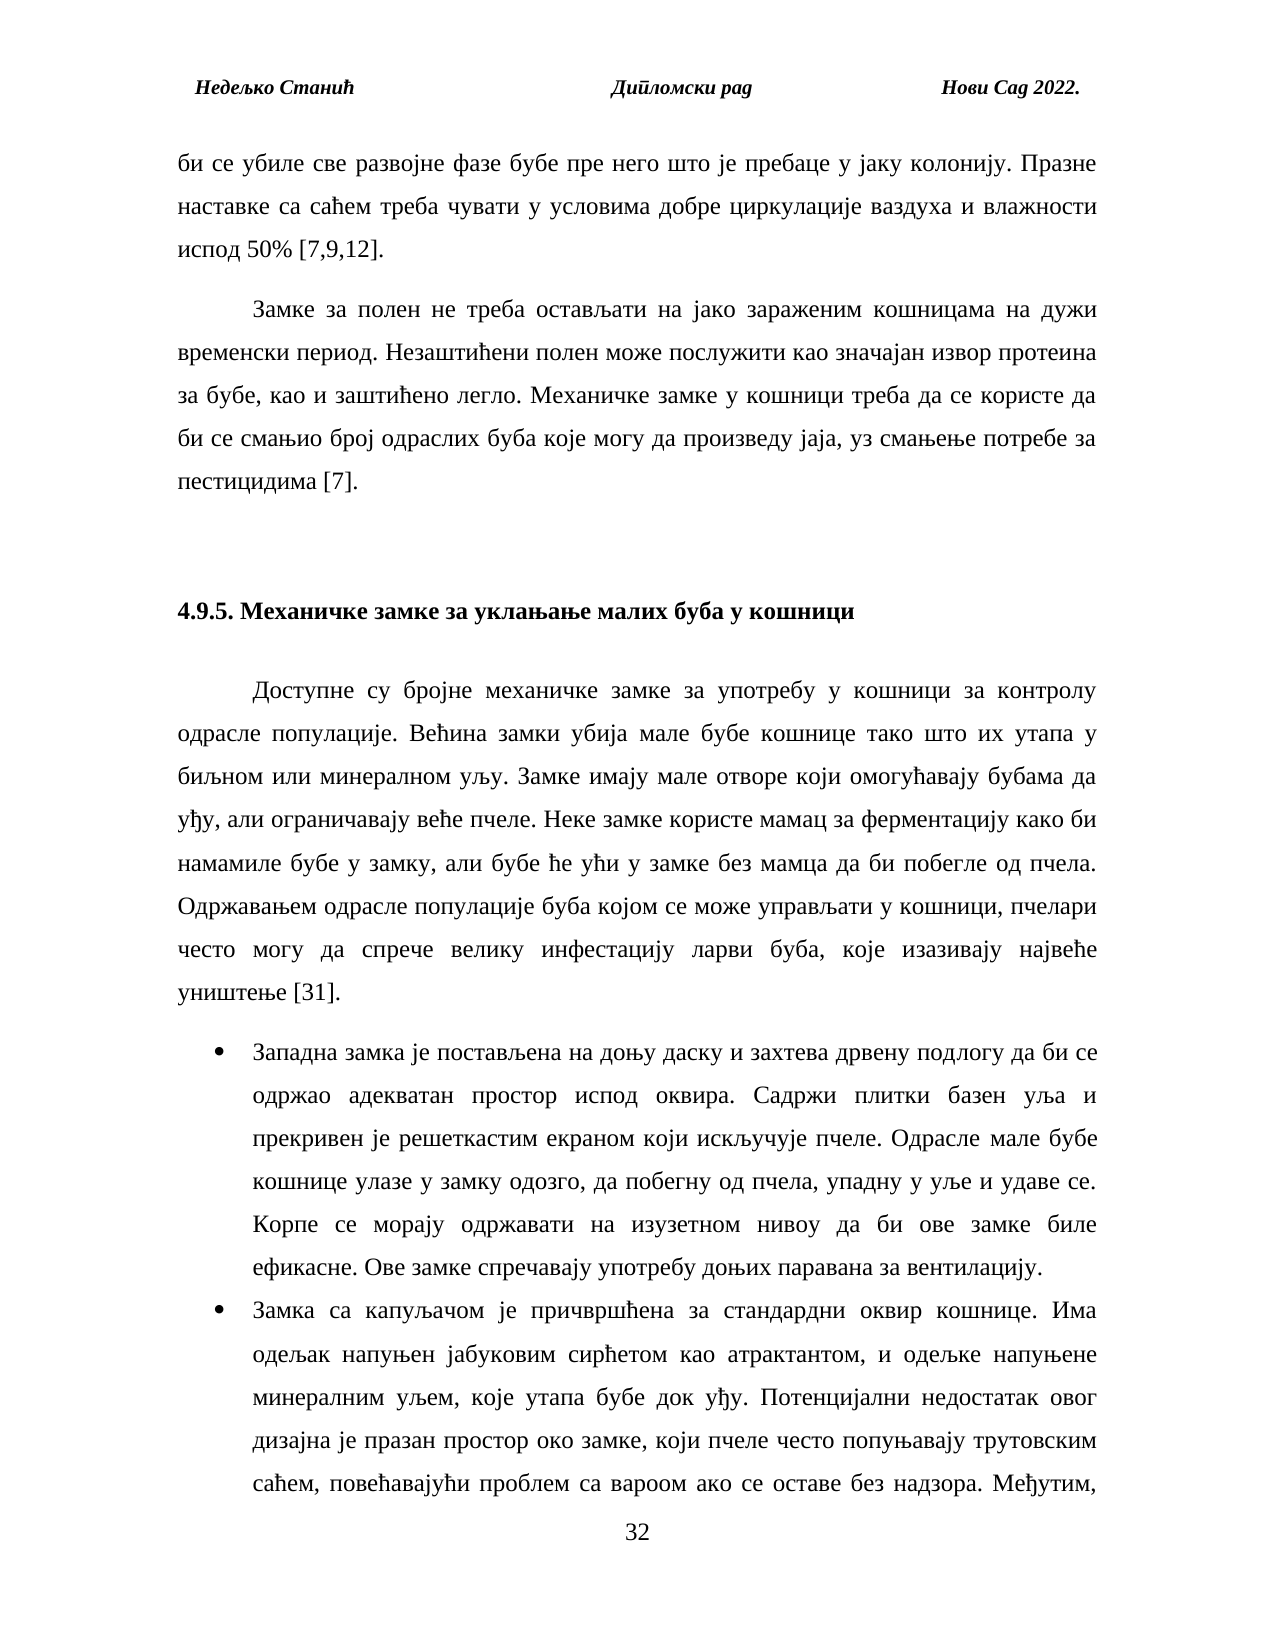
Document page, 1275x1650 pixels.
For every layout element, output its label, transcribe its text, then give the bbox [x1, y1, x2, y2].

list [215, 1296, 1098, 1497]
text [177, 148, 1098, 263]
text Доступне су бројне механичке замке за употребу у кошници за контролу одрасле популације. Већина замки убија мале бубе кошнице тако што их утапа у биљном или минералном уљу. Замке имају мале отворе који омогућавају бубама да уђу, али ограничавају веће пчеле. Неке замке користе мамац за ферментацију како би намамиле бубе у замку, али бубе ће ући у замке без мамца да би побегле од пчела. Одржавањем одрасле популације буба којом се може управљати у кошници, пчелари често могу да спрече велику инфестацију ларви буба, које изазивају највеће уништење [31]. [177, 675, 1098, 1006]
text Замке за полен не треба остављати на јако зараженим кошницама на дужи временски период. Незаштићени полен може послужити као значајан извор протеина за бубе, као и заштићено легло. Механичке замке у кошници треба да се користе да би се смањио број одраслих буба које могу да произведу јаја, уз смањење потребе за пестицидима [7]. [177, 294, 1098, 495]
subtitle 4.9.5. Механичке замке за уклањање малих буба у кошници [177, 596, 1098, 625]
list Западна замка је постављена на доњу даску и захтева дрвену подлогу да би се одржао адекватан простор испод оквира. Садржи плитки базен уља и прекривен је решеткастим екраном који искључује пчеле. Одрасле мале бубе кошнице улазе у замку одозго, да побегну од пчела, упадну у уље и удаве се. Корпе се морају одржавати на изузетном нивоу да би ове замке биле ефикасне. Ове замке спречавају употребу доњих паравана за вентилацију. [215, 1037, 1098, 1281]
